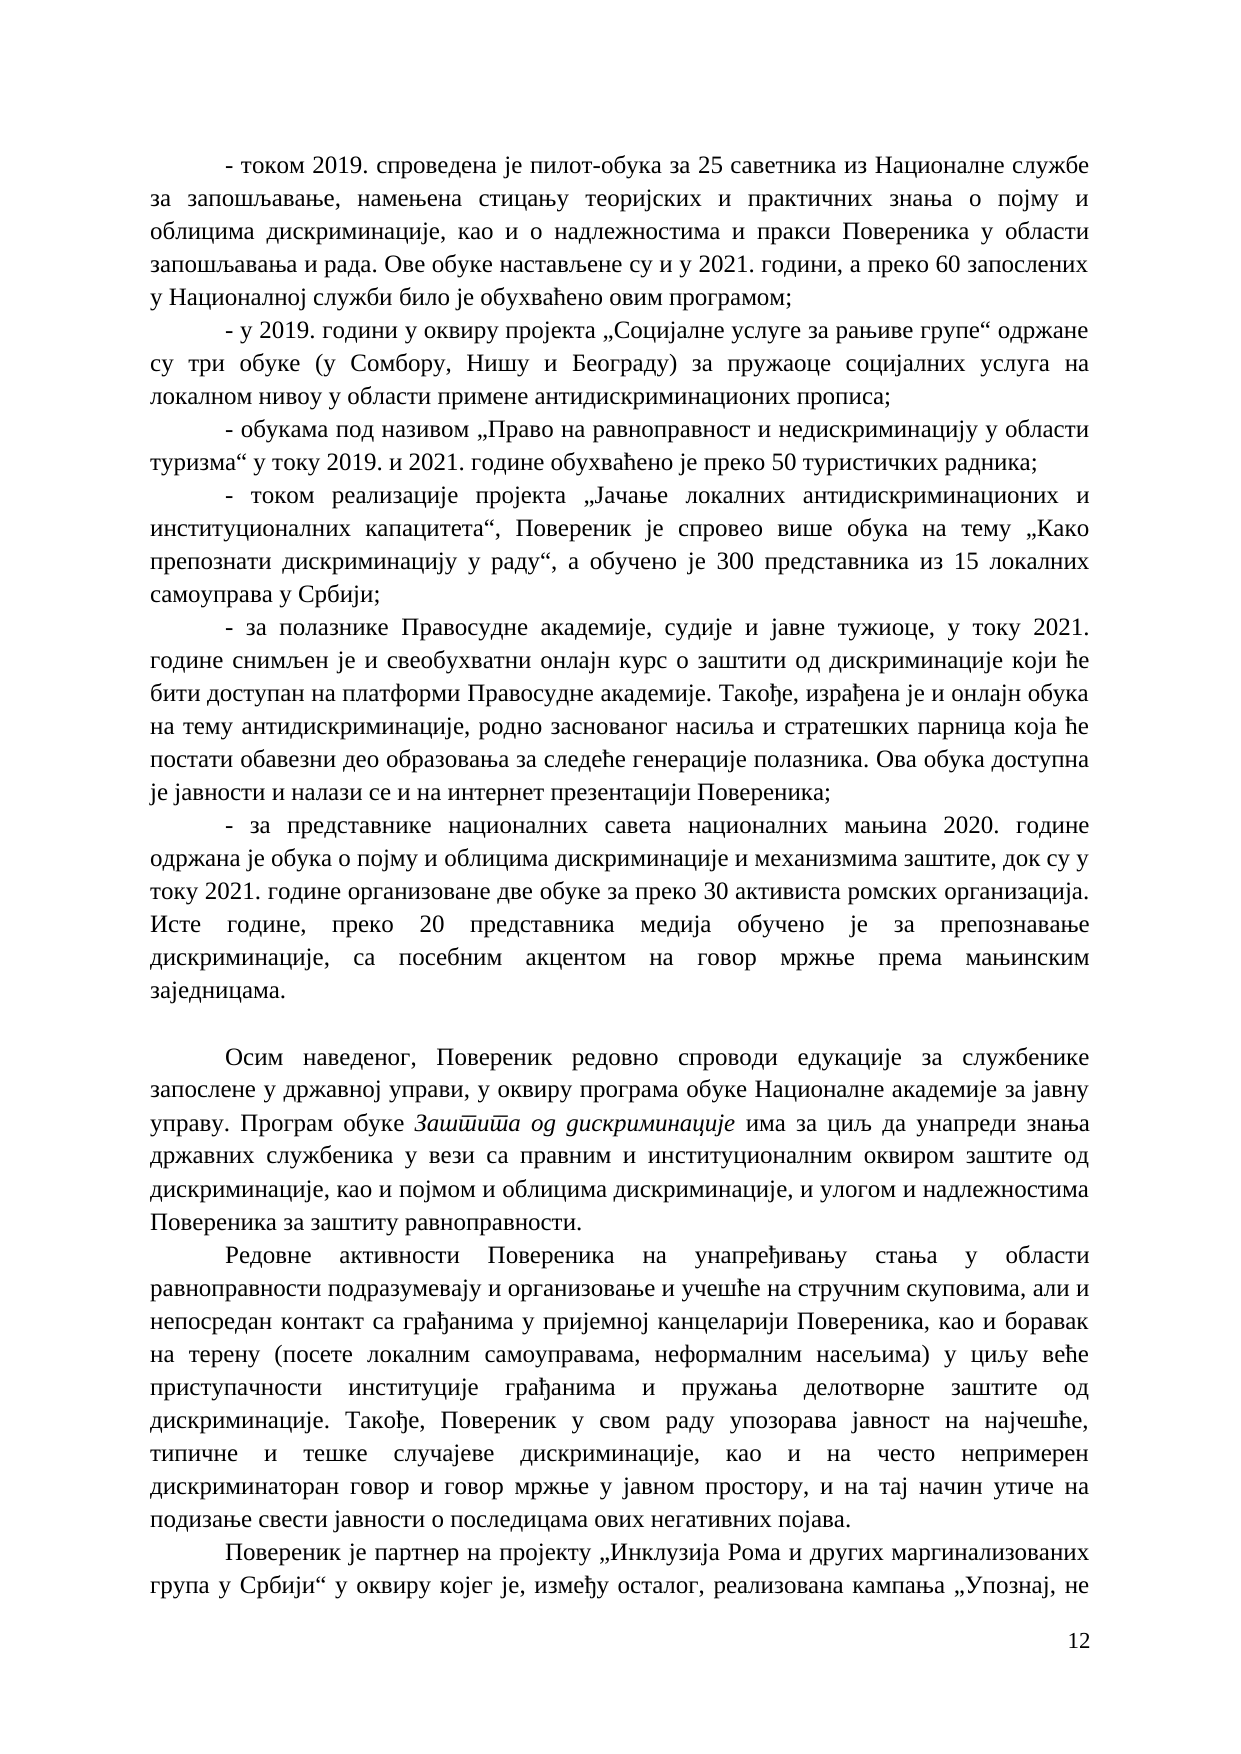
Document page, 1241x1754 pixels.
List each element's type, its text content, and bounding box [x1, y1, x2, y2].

text - обукама под називом „Право на равноправност и недискриминацију у области туризма“ у току 2019. и 2021. године обухваћено је преко 50 туристичких радника; [150, 414, 1090, 476]
text - током 2019. спроведена је пилот-обука за 25 саветника из Националне службе за запошљавање, намењена стицању теоријских и практичних знања o појму и облицима дискриминације, као и о надлежностима и пракси Повереника у области запошљавања и рада. Ове обуке настављене су и у 2021. години, а преко 60 запослених у Националној служби било је обухваћено овим програмом; [150, 150, 1090, 311]
text - у 2019. години у оквиру пројекта „Социјалне услуге за рањиве групе“ одржане су три обуке (у Сомбору, Нишу и Београду) за пружаоце социјалних услуга на локалном нивоу у oблaсти примeнe aнтидискриминaциoних прoписa; [150, 315, 1090, 410]
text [150, 1537, 1090, 1599]
text Редовне активности Повереника на унапређивању стања у области равноправности подразумевају и организовање и учешће на стручним скуповима, али и непосредан контакт са грађанима у пријемној канцеларији Повереника, као и боравак на терену (посете локалним самоуправама, неформалним насељима) у циљу веће приступачности институције грађанима и пружања делотворне заштите од дискриминације. Такође, Повереник у свом раду упозорава јавност на најчешће, типичне и тешке случајеве дискриминације, као и на често непримерен дискриминаторан говор и говор мржње у јавном простору, и на тај начин утиче на подизање свести јавности о последицама ових негативних појава. [150, 1240, 1090, 1533]
text - за представнике националних савета националних мањина 2020. године одржана је обука о појму и облицима дискриминације и механизмима заштите, док су у току 2021. године организоване две обуке за преко 30 активиста ромских организација. Исте године, преко 20 представника медија обучено је за препознавање дискриминације, са посебним акцентом на говор мржње према мањинским заједницама. [150, 810, 1090, 1004]
text Осим наведеног, Повереник редовно спроводи едукације за службенике запослене у државној управи, у оквиру програма обуке Националне академије за јавну управу. Програм обуке Заштита од дискриминације има за циљ да унапреди знања државних службеника у вези са правним и институционалним оквиром заштите од дискриминације, као и појмом и облицима дискриминације, и улогом и надлежностима Повереника за заштиту равноправности. [150, 1042, 1090, 1235]
text - током реализације пројекта „Јачање локалних антидискриминационих и институционалних капацитета“, Повереник је спровео више обука на тему „Како препознати дискриминацију у раду“, а обучено је 300 представника из 15 локалних самоуправа у Србији; [150, 480, 1090, 608]
text - за полазнике Правосудне академије, судије и јавне тужиоце, у току 2021. године снимљен је и свеобухватни онлајн курс о заштити од дискриминације који ће бити доступан на платформи Правосудне академије. Такође, израђена је и онлајн обука на тему антидискриминације, родно заснованог насиља и стратешких парница која ће постати обавезни део образовања за следеће генерације полазника. Ова обука доступна је јавности и налази се и на интернет презентацији Повереника; [150, 612, 1090, 806]
